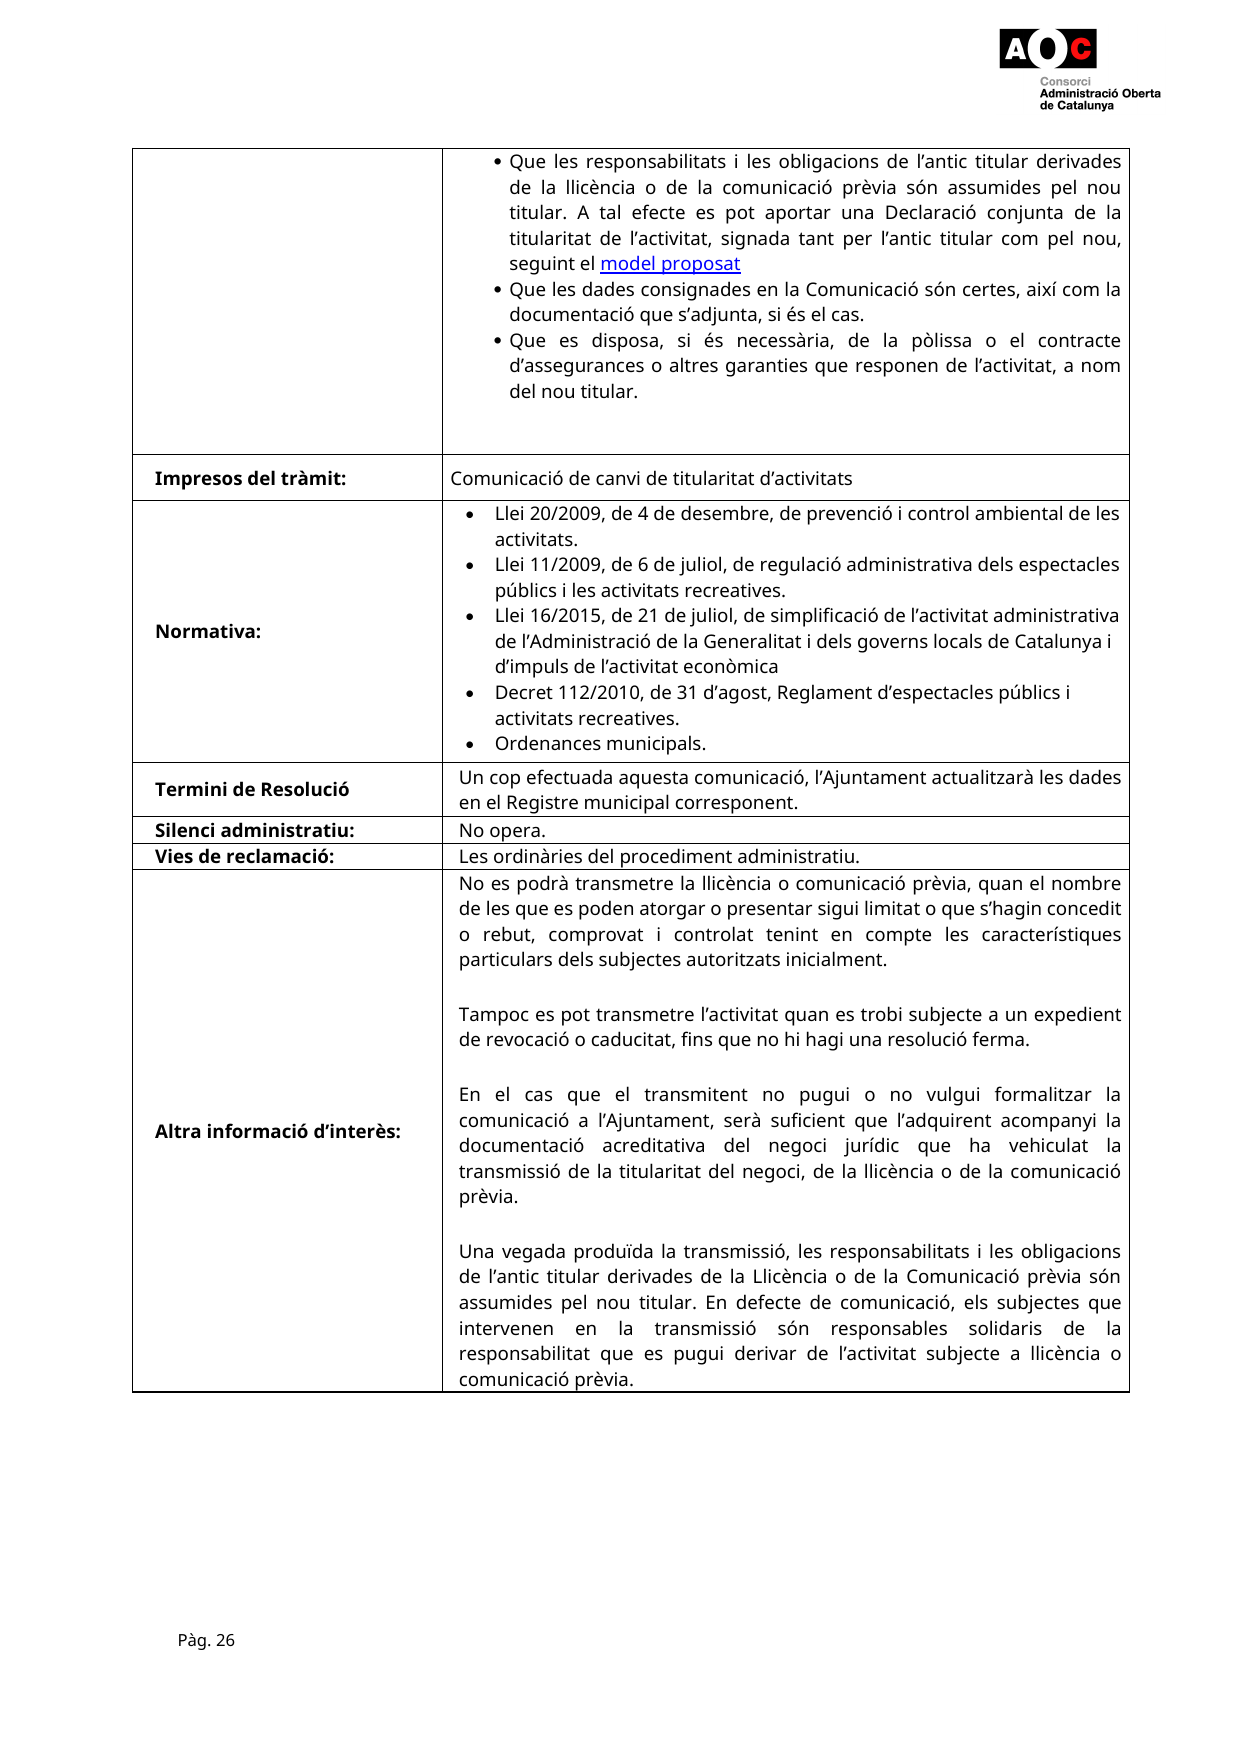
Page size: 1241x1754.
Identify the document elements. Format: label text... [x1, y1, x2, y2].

table_cell Normativa: [133, 501, 442, 762]
picture [995, 24, 1166, 115]
table_cell Llei 20/2009, de 4 de desembre, de prevenció i control ambiental de les activitats. Llei 11/2009, de 6 de juliol, de regulació administrativa dels espectacles públics i les activitats recreatives. Llei 16/2015, de 21 de juliol, de simplificació de l’activitat administrativa de l’Administració de la Generalitat i dels governs locals de Catalunya i d’impuls de l’activitat econòmica Decret 112/2010, de 31 d’agost, Reglament d’espectacles públics i activitats recreatives. Ordenances municipals. [443, 501, 1129, 762]
table_cell No es podrà transmetre la llicència o comunicació prèvia, quan el nombre de les que es poden atorgar o presentar sigui limitat o que s’hagin concedit o rebut, comprovat i controlat tenint en compte les característiques particulars dels subjectes autoritzats inicialment. Tampoc es pot transmetre l’activitat quan es trobi subjecte a un expedient de revocació o caducitat, fins que no hi hagi una resolució ferma. En el cas que el transmitent no pugui o no vulgui formalitzar la comunicació a l’Ajuntament, serà suficient que l’adquirent acompanyi la documentació acreditativa del negoci jurídic que ha vehiculat la transmissió de la titularitat del negoci, de la llicència o de la comunicació prèvia. Una vegada produïda la transmissió, les responsabilitats i les obligacions de l’antic titular derivades de la Llicència o de la Comunicació prèvia són assumides pel nou titular. En defecte de comunicació, els subjectes que intervenen en la transmissió són responsables solidaris de la responsabilitat que es pugui derivar de l’activitat subjecte a llicència o comunicació prèvia. [443, 870, 1129, 1391]
table_cell Un cop efectuada aquesta comunicació, l’Ajuntament actualitzarà les dades en el Registre municipal corresponent. [443, 763, 1129, 816]
table_cell No opera. [443, 817, 1129, 842]
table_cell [443, 149, 1129, 454]
table_cell Impresos del tràmit: [133, 455, 442, 500]
table_cell Vies de reclamació: [133, 844, 442, 869]
table_cell Les ordinàries del procediment administratiu. [443, 844, 1129, 869]
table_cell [133, 149, 442, 454]
table_cell Termini de Resolució [133, 763, 442, 816]
table_cell Silenci administratiu: [133, 817, 442, 842]
table_cell Comunicació de canvi de titularitat d’activitats [443, 455, 1129, 500]
table_cell Altra informació d’interès: [133, 870, 442, 1391]
